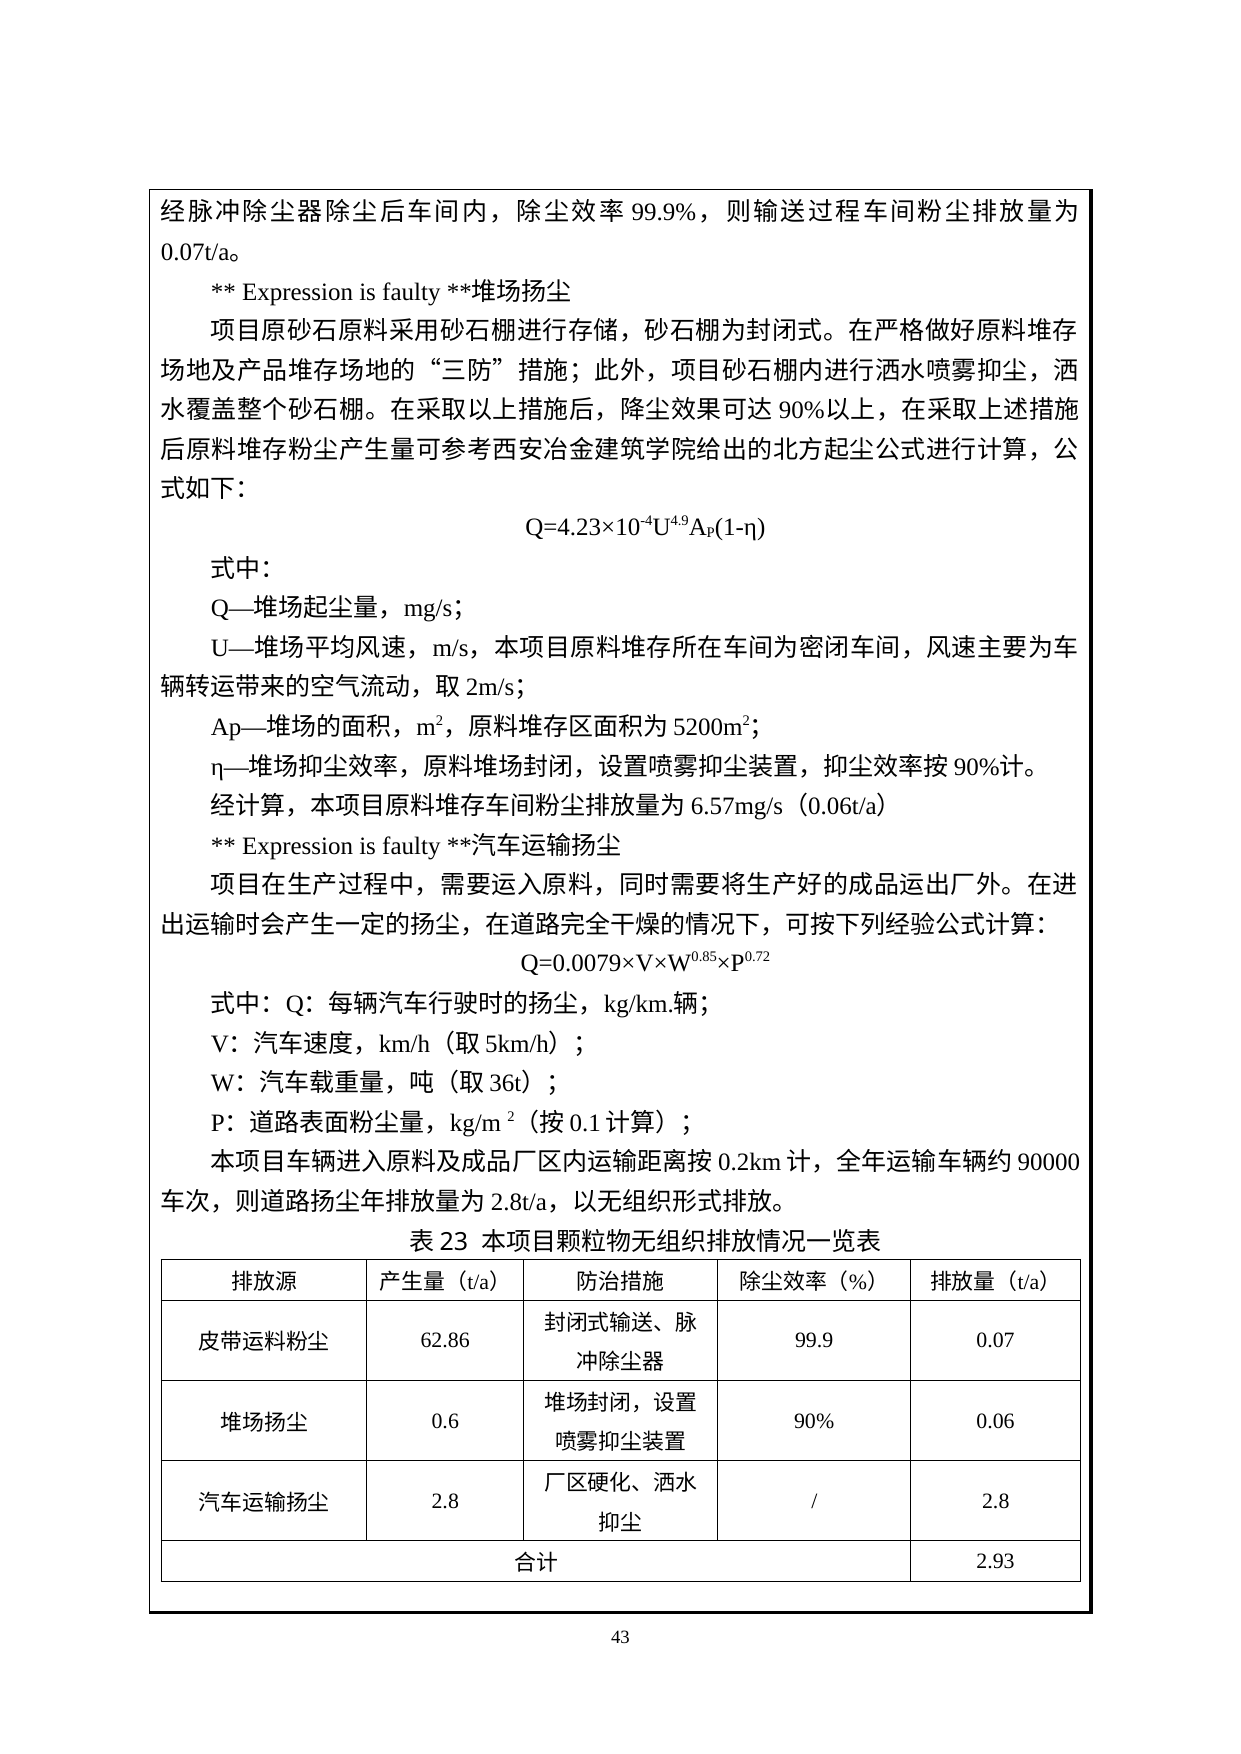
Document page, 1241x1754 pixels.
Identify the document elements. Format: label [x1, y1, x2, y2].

table_cell [150, 190, 1089, 1611]
